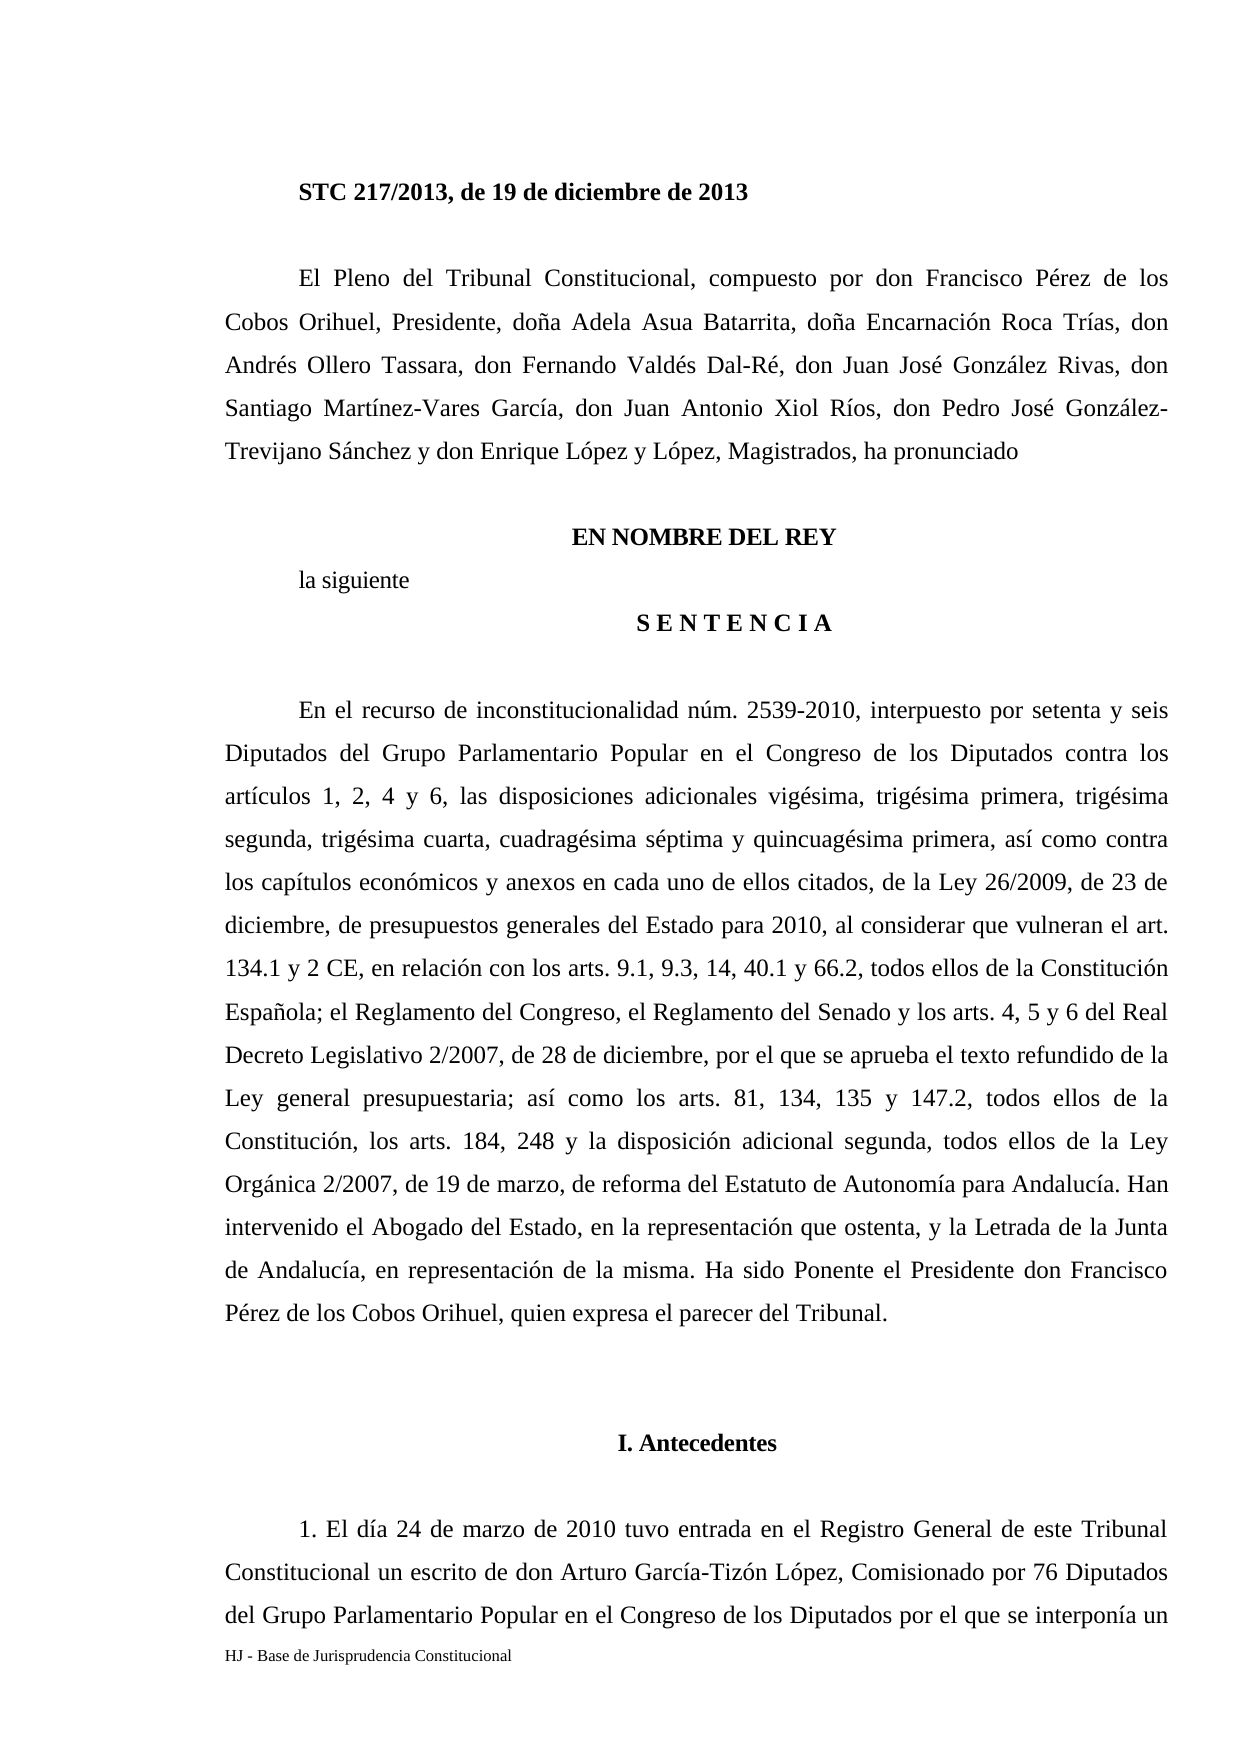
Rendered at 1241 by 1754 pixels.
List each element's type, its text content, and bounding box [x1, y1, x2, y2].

text S E N T E N C I A [224, 608, 1169, 637]
text En el recurso de inconstitucionalidad núm. 2539-2010, interpuesto por setenta y seis Diputados del Grupo Parlamentario Popular en el Congreso de los Diputados contra los artículos 1, 2, 4 y 6, las disposiciones adicionales vigésima, trigésima primera, trigésima segunda, trigésima cuarta, cuadragésima séptima y quincuagésima primera, así como contra los capítulos económicos y anexos en cada uno de ellos citados, de la Ley 26/2009, de 23 de diciembre, de presupuestos generales del Estado para 2010, al considerar que vulneran el art. 134.1 y 2 CE, en relación con los arts. 9.1, 9.3, 14, 40.1 y 66.2, todos ellos de la Constitución Española; el Reglamento del Congreso, el Reglamento del Senado y los arts. 4, 5 y 6 del Real Decreto Legislativo 2/2007, de 28 de diciembre, por el que se aprueba el texto refundido de la Ley general presupuestaria; así como los arts. 81, 134, 135 y 147.2, todos ellos de la Constitución, los arts. 184, 248 y la disposición adicional segunda, todos ellos de la Ley Orgánica 2/2007, de 19 de marzo, de reforma del Estatuto de Autonomía para Andalucía. Han intervenido el Abogado del Estado, en la representación que ostenta, y la Letrada de la Junta de Andalucía, en representación de la misma. Ha sido Ponente el Presidente don Francisco Pérez de los Cobos Orihuel, quien expresa el parecer del Tribunal. [224, 695, 1169, 1327]
text STC 217/2013, de 19 de diciembre de 2013 [224, 177, 1169, 206]
text EN NOMBRE DEL REY [224, 522, 1110, 551]
text El Pleno del Tribunal Constitucional, compuesto por don Francisco Pérez de los Cobos Orihuel, Presidente, doña Adela Asua Batarrita, doña Encarnación Roca Trías, don Andrés Ollero Tassara, don Fernando Valdés Dal-Ré, don Juan José González Rivas, don Santiago Martínez-Vares García, don Juan Antonio Xiol Ríos, don Pedro José González-Trevijano Sánchez y don Enrique López y López, Magistrados, ha pronunciado [224, 263, 1169, 465]
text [224, 1514, 1169, 1629]
text la siguiente [224, 565, 1110, 594]
text I. Antecedentes [224, 1428, 1169, 1457]
